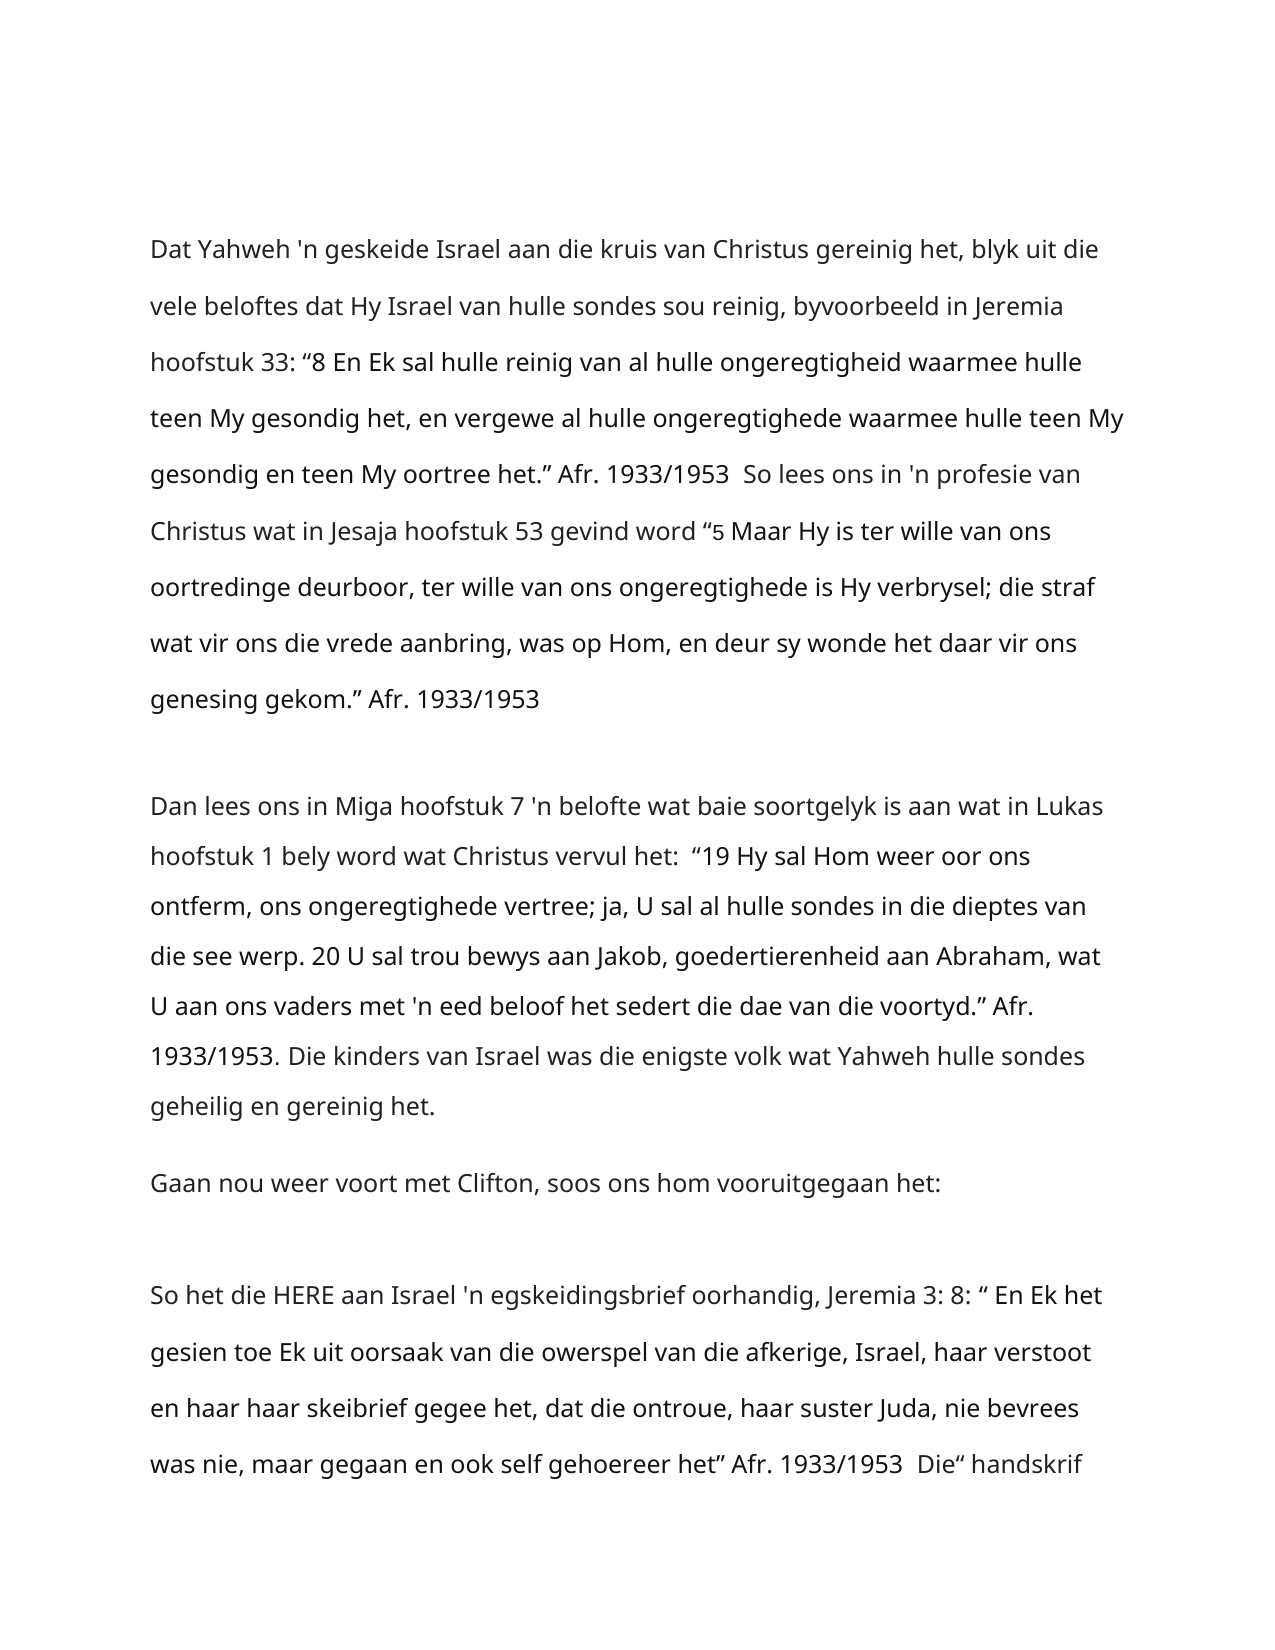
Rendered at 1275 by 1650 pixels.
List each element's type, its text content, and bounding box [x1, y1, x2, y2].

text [150, 1256, 1125, 1481]
text Dat Yahweh 'n geskeide Israel aan die kruis van Christus gereinig het, blyk uit die vele beloftes dat Hy Israel van hulle sondes sou reinig, byvoorbeeld in Jeremia hoofstuk 33: “8 En Ek sal hulle reinig van al hulle ongeregtigheid waarmee hulle teen My gesondig het, en vergewe al hulle ongeregtighede waarmee hulle teen My gesondig en teen My oortree het.” Afr. 1933/1953 So lees ons in 'n profesie van Christus wat in Jesaja hoofstuk 53 gevind word “5 Maar Hy is ter wille van ons oortredinge deurboor, ter wille van ons ongeregtighede is Hy verbrysel; die straf wat vir ons die vrede aanbring, was op Hom, en deur sy wonde het daar vir ons genesing gekom.” Afr. 1933/1953 [150, 210, 1125, 716]
text Gaan nou weer voort met Clifton, soos ons hom vooruitgegaan het: [150, 1143, 1125, 1199]
text Dan lees ons in Miga hoofstuk 7 'n belofte wat baie soortgelyk is aan wat in Lukas hoofstuk 1 bely word wat Christus vervul het: “19 Hy sal Hom weer oor ons ontferm, ons ongeregtighede vertree; ja, U sal al hulle sondes in die dieptes van die see werp. 20 U sal trou bewys aan Jakob, goedertierenheid aan Abraham, wat U aan ons vaders met 'n eed beloof het sedert die dae van die voortyd.” Afr. 1933/1953. Die kinders van Israel was die enigste volk wat Yahweh hulle sondes geheilig en gereinig het. [150, 772, 1125, 1122]
